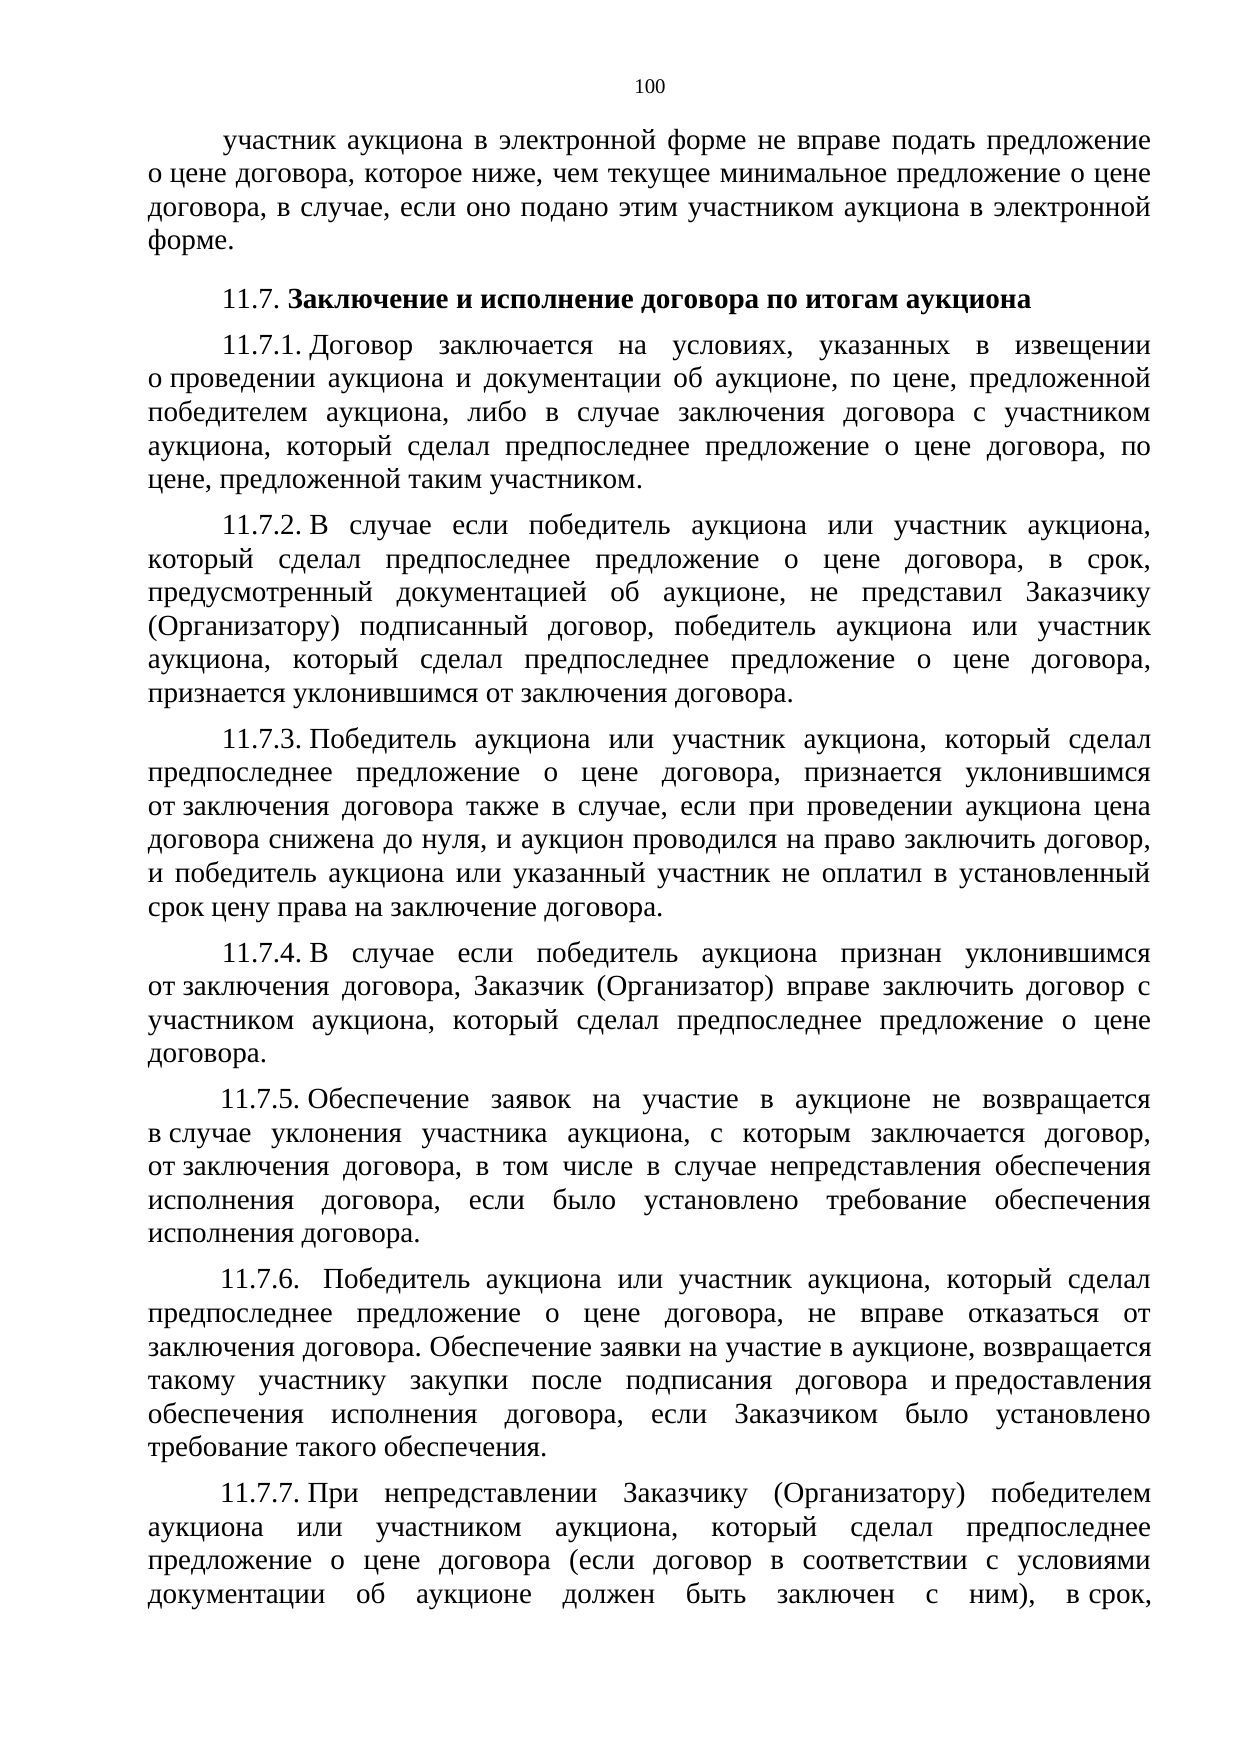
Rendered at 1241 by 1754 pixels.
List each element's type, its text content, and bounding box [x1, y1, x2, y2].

list Договор заключается на условиях, указанных в извещении о проведении аукциона и документации об аукционе, по цене, предложенной победителем аукциона, либо в случае заключения договора с участником аукциона, который сделал предпоследнее предложение о цене договора, по цене, предложенной таким участником. [148, 327, 1152, 495]
subtitle Заключение и исполнение договора по итогам аукциона [148, 281, 1152, 314]
list В случае если победитель аукциона признан уклонившимся от заключения договора, Заказчик (Организатор) вправе заключить договор с участником аукциона, который сделал предпоследнее предложение о цене договора. [148, 935, 1152, 1069]
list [148, 1475, 1152, 1609]
list В случае если победитель аукциона или участник аукциона, который сделал предпоследнее предложение о цене договора, в срок, предусмотренный документацией об аукционе, не представил Заказчику (Организатору) подписанный договор, победитель аукциона или участник аукциона, который сделал предпоследнее предложение о цене договора, признается уклонившимся от заключения договора. [148, 507, 1152, 708]
list Обеспечение заявок на участие в аукционе не возвращается в случае уклонения участника аукциона, с которым заключается договор, от заключения договора, в том числе в случае непредставления обеспечения исполнения договора, если было установлено требование обеспечения исполнения договора. [148, 1081, 1152, 1249]
text участник аукциона в электронной форме не вправе подать предложение о цене договора, которое ниже, чем текущее минимальное предложение о цене договора, в случае, если оно подано этим участником аукциона в электронной форме. [148, 122, 1152, 256]
list Победитель аукциона или участник аукциона, который сделал предпоследнее предложение о цене договора, признается уклонившимся от заключения договора также в случае, если при проведении аукциона цена договора снижена до нуля, и аукцион проводился на право заключить договор, и победитель аукциона или указанный участник не оплатил в установленный срок цену права на заключение договора. [148, 721, 1152, 922]
list Победитель аукциона или участник аукциона, который сделал предпоследнее предложение о цене договора, не вправе отказаться от заключения договора. Обеспечение заявки на участие в аукционе, возвращается такому участнику закупки после подписания договора и предоставления обеспечения исполнения договора, если Заказчиком было установлено требование такого обеспечения. [148, 1262, 1152, 1463]
